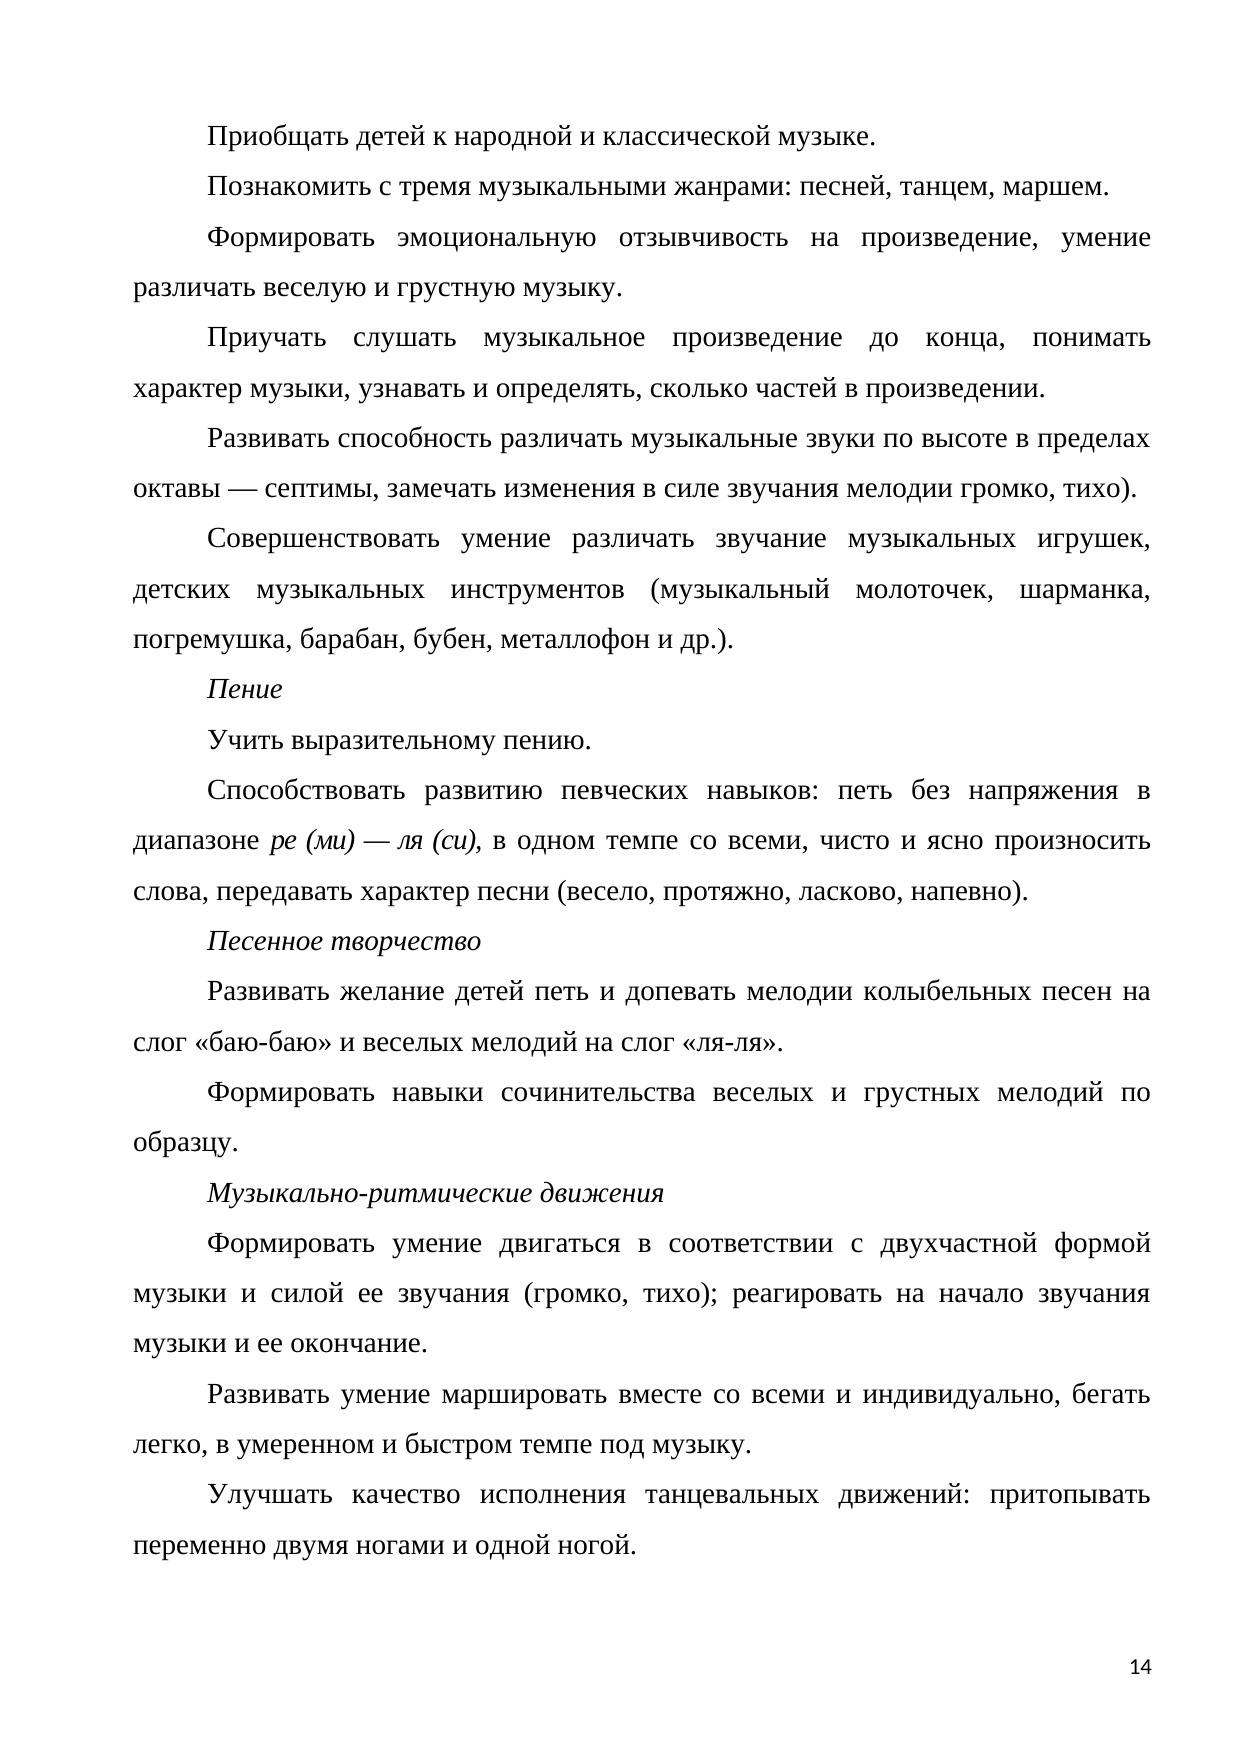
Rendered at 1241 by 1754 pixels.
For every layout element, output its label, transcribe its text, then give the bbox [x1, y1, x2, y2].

text Формировать навыки сочинительства веселых и грустных мелодий по образцу. [133, 1074, 1152, 1158]
text Улучшать качество исполнения танцевальных движений: притопывать переменно двумя ногами и одной ногой. [133, 1477, 1152, 1560]
text Песенное творчество [133, 923, 1152, 957]
text Развивать желание детей петь и допевать мелодии колыбельных песен на слог «баю-баю» и веселых мелодий на слог «ля-ля». [133, 973, 1152, 1057]
text Развивать умение маршировать вместе со всеми и индивидуально, бегать легко, в умеренном и быстром темпе под музыку. [133, 1376, 1152, 1460]
text Приобщать детей к народной и классической музыке. [133, 118, 1152, 152]
text Способствовать развитию певческих навыков: петь без напряжения в диапазоне ре (ми) — ля (си), в одном темпе со всеми, чисто и ясно произносить слова, передавать характер песни (весело, протяжно, ласково, напевно). [133, 772, 1152, 906]
text Развивать способность различать музыкальные звуки по высоте в пределах октавы — септимы, замечать изменения в силе звучания мелодии громко, тихо). [133, 420, 1152, 504]
text Формировать умение двигаться в соответствии с двухчастной формой музыки и силой ее звучания (громко, тихо); реагировать на начало звучания музыки и ее окончание. [133, 1225, 1152, 1359]
text Формировать эмоциональную отзывчивость на произведение, умение различать веселую и грустную музыку. [133, 219, 1152, 303]
text Музыкально-ритмические движения [133, 1175, 1152, 1208]
text Совершенствовать умение различать звучание музыкальных игрушек, детских музыкальных инструментов (музыкальный молоточек, шарманка, погремушка, барабан, бубен, металлофон и др.). [133, 521, 1152, 655]
text Учить выразительному пению. [133, 722, 1152, 755]
text Приучать слушать музыкальное произведение до конца, понимать характер музыки, узнавать и определять, сколько частей в произведении. [133, 319, 1152, 403]
text Познакомить с тремя музыкальными жанрами: песней, танцем, маршем. [133, 168, 1152, 202]
text Пение [133, 672, 1152, 705]
